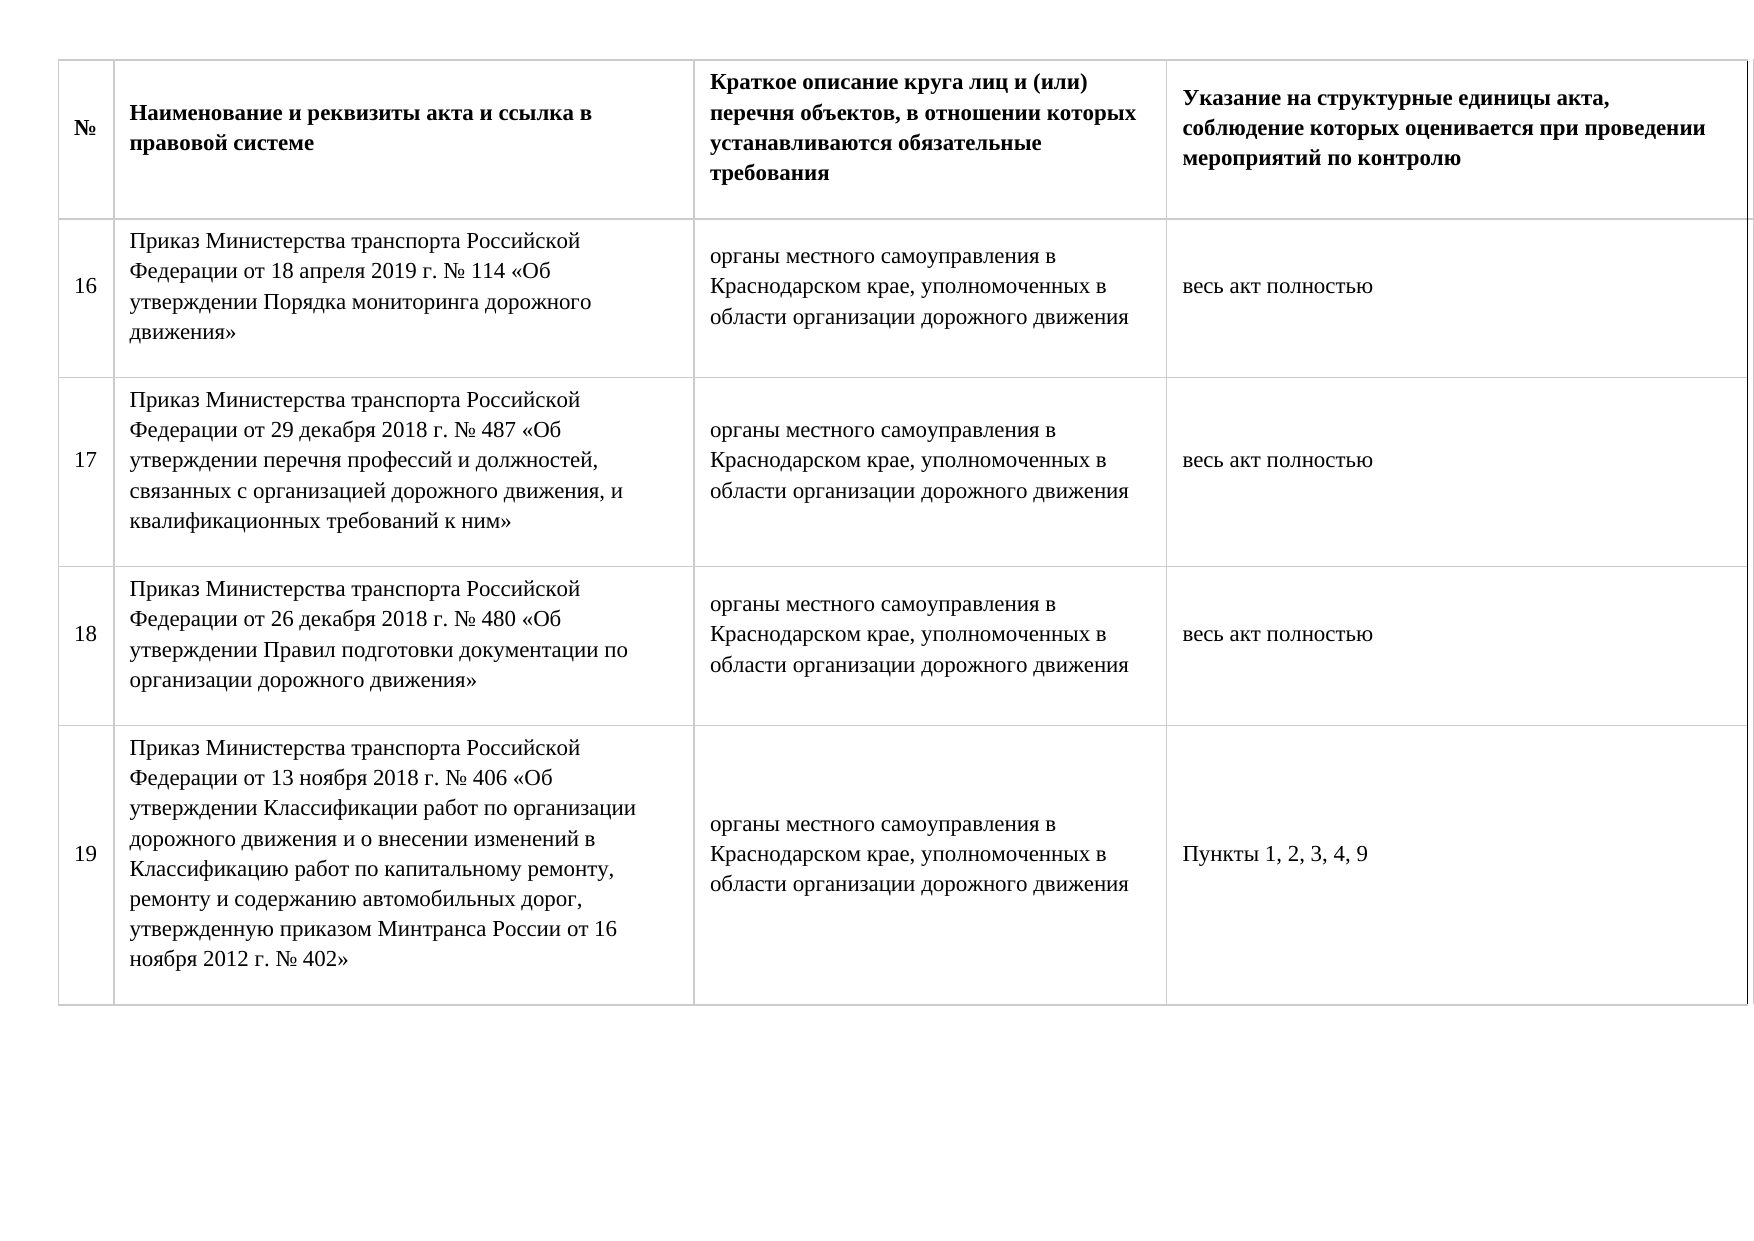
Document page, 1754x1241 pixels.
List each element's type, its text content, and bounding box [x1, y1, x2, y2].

table_cell органы местного самоуправления в Краснодарском крае, уполномоченных в области организации дорожного движения [695, 220, 1166, 377]
table_cell 16 [59, 220, 113, 377]
table_cell весь акт полностью [1167, 567, 1747, 725]
table_cell Приказ Министерства транспорта Российской Федерации от 13 ноября 2018 г. № 406 «Об утверждении Классификации работ по организации дорожного движения и о внесении изменений в Классификацию работ по капитальному ремонту, ремонту и содержанию автомобильных дорог, утвержденную приказом Минтранса России от 16 ноября 2012 г. № 402» [115, 726, 693, 1004]
table_cell 19 [59, 726, 113, 1004]
table_header Наименование и реквизиты акта и ссылка в правовой системе [115, 61, 693, 218]
table_cell [1748, 220, 1753, 1004]
table_cell органы местного самоуправления в Краснодарском крае, уполномоченных в области организации дорожного движения [695, 378, 1166, 566]
table_cell Приказ Министерства транспорта Российской Федерации от 26 декабря 2018 г. № 480 «Об утверждении Правил подготовки документации по организации дорожного движения» [115, 567, 693, 725]
table_cell органы местного самоуправления в Краснодарском крае, уполномоченных в области организации дорожного движения [695, 567, 1166, 725]
table_cell органы местного самоуправления в Краснодарском крае, уполномоченных в области организации дорожного движения [695, 726, 1166, 1004]
table_header Указание на структурные единицы акта, соблюдение которых оценивается при проведении мероприятий по контролю [1167, 61, 1747, 218]
table_header [1748, 59, 1753, 218]
table_cell весь акт полностью [1167, 378, 1747, 566]
table_cell Пункты 1, 2, 3, 4, 9 [1167, 726, 1747, 1004]
table_header № [59, 61, 113, 218]
table_cell 18 [59, 567, 113, 725]
table_header Краткое описание круга лиц и (или) перечня объектов, в отношении которых устанавливаются обязательные требования [695, 61, 1166, 218]
table_cell Приказ Министерства транспорта Российской Федерации от 18 апреля 2019 г. № 114 «Об утверждении Порядка мониторинга дорожного движения» [115, 220, 693, 377]
table_cell Приказ Министерства транспорта Российской Федерации от 29 декабря 2018 г. № 487 «Об утверждении перечня профессий и должностей, связанных с организацией дорожного движения, и квалификационных требований к ним» [115, 378, 693, 566]
table_cell 17 [59, 378, 113, 566]
table_cell весь акт полностью [1167, 220, 1747, 377]
